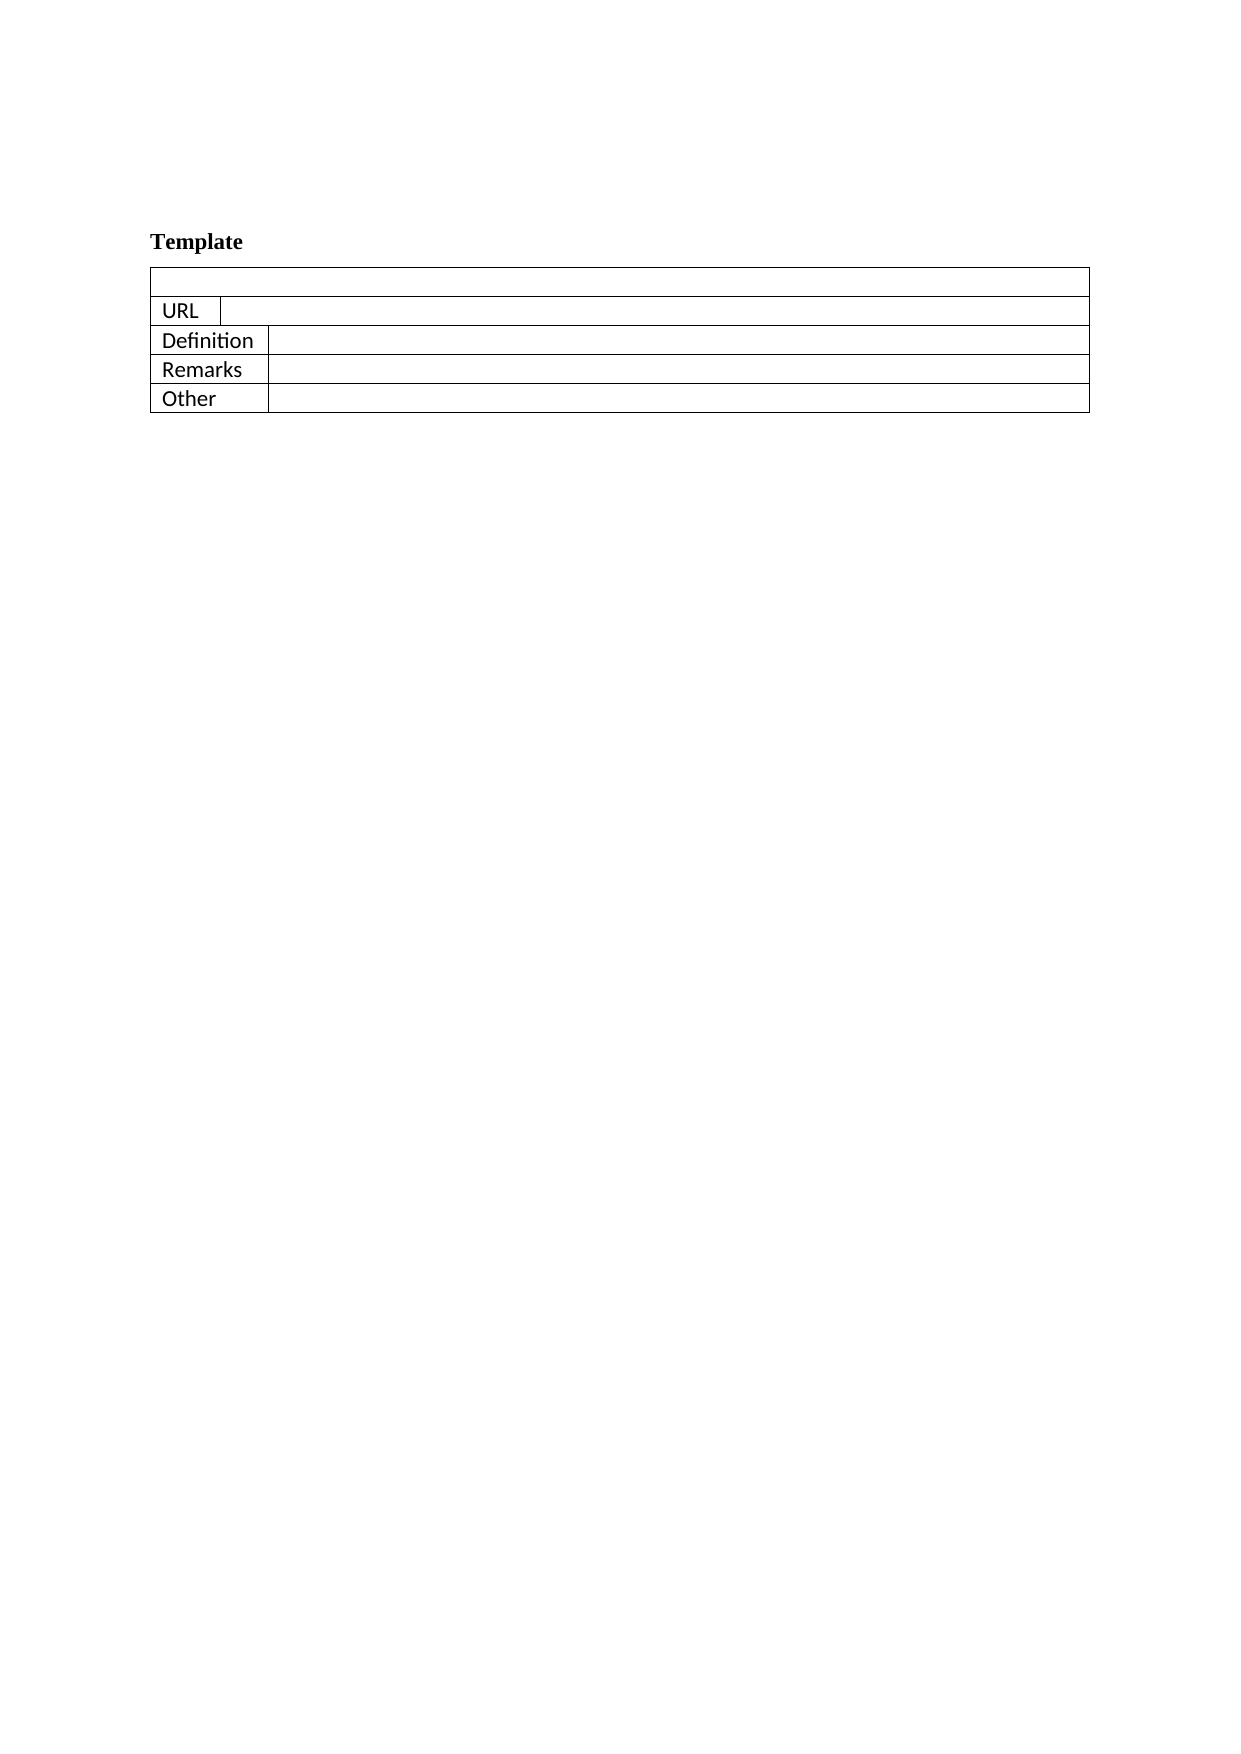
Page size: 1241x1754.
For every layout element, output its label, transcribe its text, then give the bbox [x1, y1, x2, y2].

table_cell [269, 384, 1089, 412]
table_cell Other [151, 384, 268, 412]
table_cell [269, 355, 1089, 383]
text Template [150, 228, 1090, 254]
table_header [151, 268, 1089, 296]
table_cell Definition [151, 326, 268, 354]
table_cell Remarks [151, 355, 268, 383]
table_cell [221, 297, 1089, 325]
table_cell [269, 326, 1089, 354]
table_cell URL [151, 297, 220, 325]
